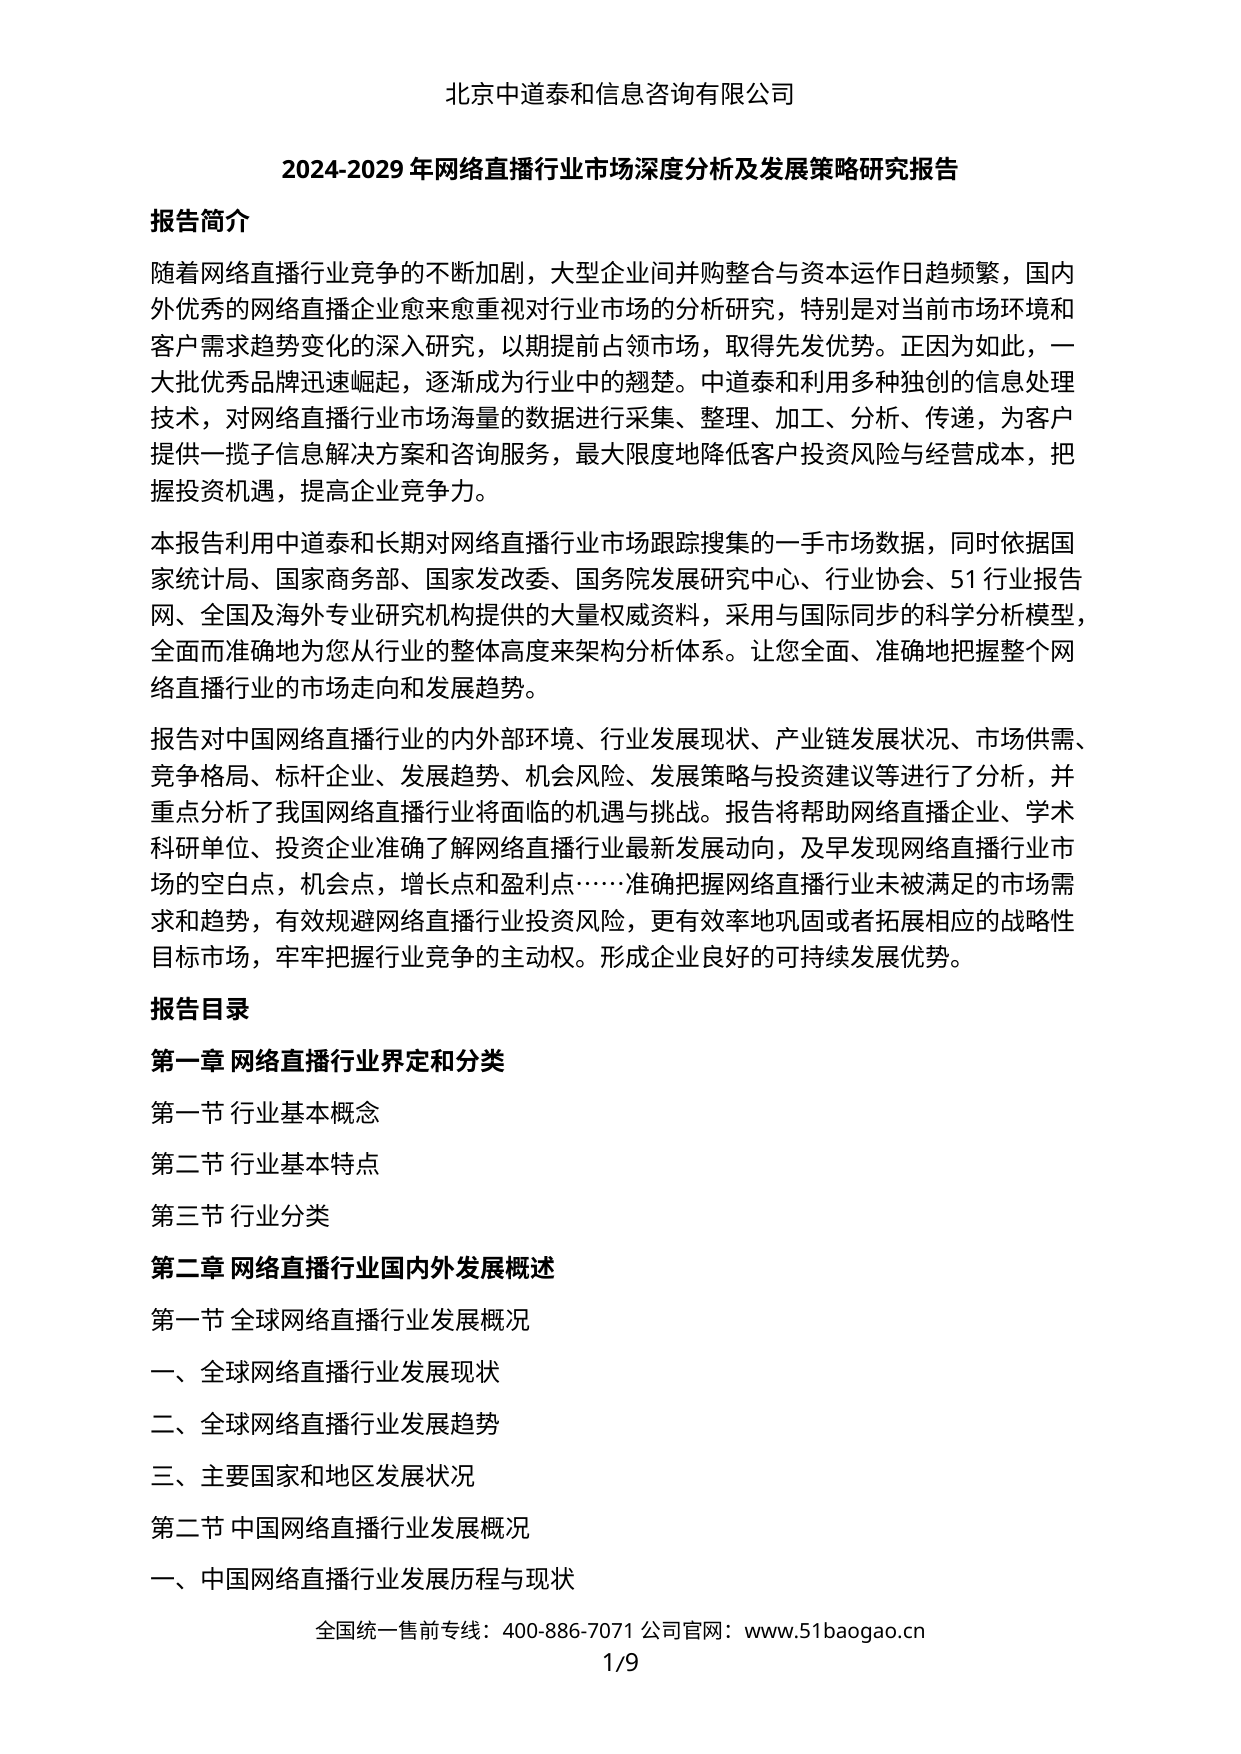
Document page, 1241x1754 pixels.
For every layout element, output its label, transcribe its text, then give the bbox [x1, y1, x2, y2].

text 第二章 网络直播行业国内外发展概述 [150, 1249, 1090, 1285]
text 随着网络直播行业竞争的不断加剧，大型企业间并购整合与资本运作日趋频繁，国内外优秀的网络直播企业愈来愈重视对行业市场的分析研究，特别是对当前市场环境和客户需求趋势变化的深入研究，以期提前占领市场，取得先发优势。正因为如此，一大批优秀品牌迅速崛起，逐渐成为行业中的翘楚。中道泰和利用多种独创的信息处理技术，对网络直播行业市场海量的数据进行采集、整理、加工、分析、传递，为客户提供一揽子信息解决方案和咨询服务，最大限度地降低客户投资风险与经营成本，把握投资机遇，提高企业竞争力。 [150, 254, 1090, 507]
text 2024-2029年网络直播行业市场深度分析及发展策略研究报告 [150, 150, 1090, 186]
text 一、全球网络直播行业发展现状 [150, 1352, 1090, 1389]
text 报告目录 [150, 989, 1090, 1026]
text 第三节 行业分类 [150, 1197, 1090, 1233]
text 一、中国网络直播行业发展历程与现状 [150, 1560, 1090, 1596]
text 报告简介 [150, 202, 1090, 238]
text 第二节 行业基本特点 [150, 1145, 1090, 1181]
text 报告对中国网络直播行业的内外部环境、行业发展现状、产业链发展状况、市场供需、竞争格局、标杆企业、发展趋势、机会风险、发展策略与投资建议等进行了分析，并重点分析了我国网络直播行业将面临的机遇与挑战。报告将帮助网络直播企业、学术科研单位、投资企业准确了解网络直播行业最新发展动向，及早发现网络直播行业市场的空白点，机会点，增长点和盈利点……准确把握网络直播行业未被满足的市场需求和趋势，有效规避网络直播行业投资风险，更有效率地巩固或者拓展相应的战略性目标市场，牢牢把握行业竞争的主动权。形成企业良好的可持续发展优势。 [150, 720, 1090, 974]
text 第一节 行业基本概念 [150, 1093, 1090, 1129]
text 第一节 全球网络直播行业发展概况 [150, 1301, 1090, 1337]
text 第二节 中国网络直播行业发展概况 [150, 1508, 1090, 1544]
text 第一章 网络直播行业界定和分类 [150, 1041, 1090, 1077]
text 二、全球网络直播行业发展趋势 [150, 1404, 1090, 1441]
text 本报告利用中道泰和长期对网络直播行业市场跟踪搜集的一手市场数据，同时依据国家统计局、国家商务部、国家发改委、国务院发展研究中心、行业协会、51行业报告网、全国及海外专业研究机构提供的大量权威资料，采用与国际同步的科学分析模型，全面而准确地为您从行业的整体高度来架构分析体系。让您全面、准确地把握整个网络直播行业的市场走向和发展趋势。 [150, 523, 1090, 704]
text 三、主要国家和地区发展状况 [150, 1456, 1090, 1492]
